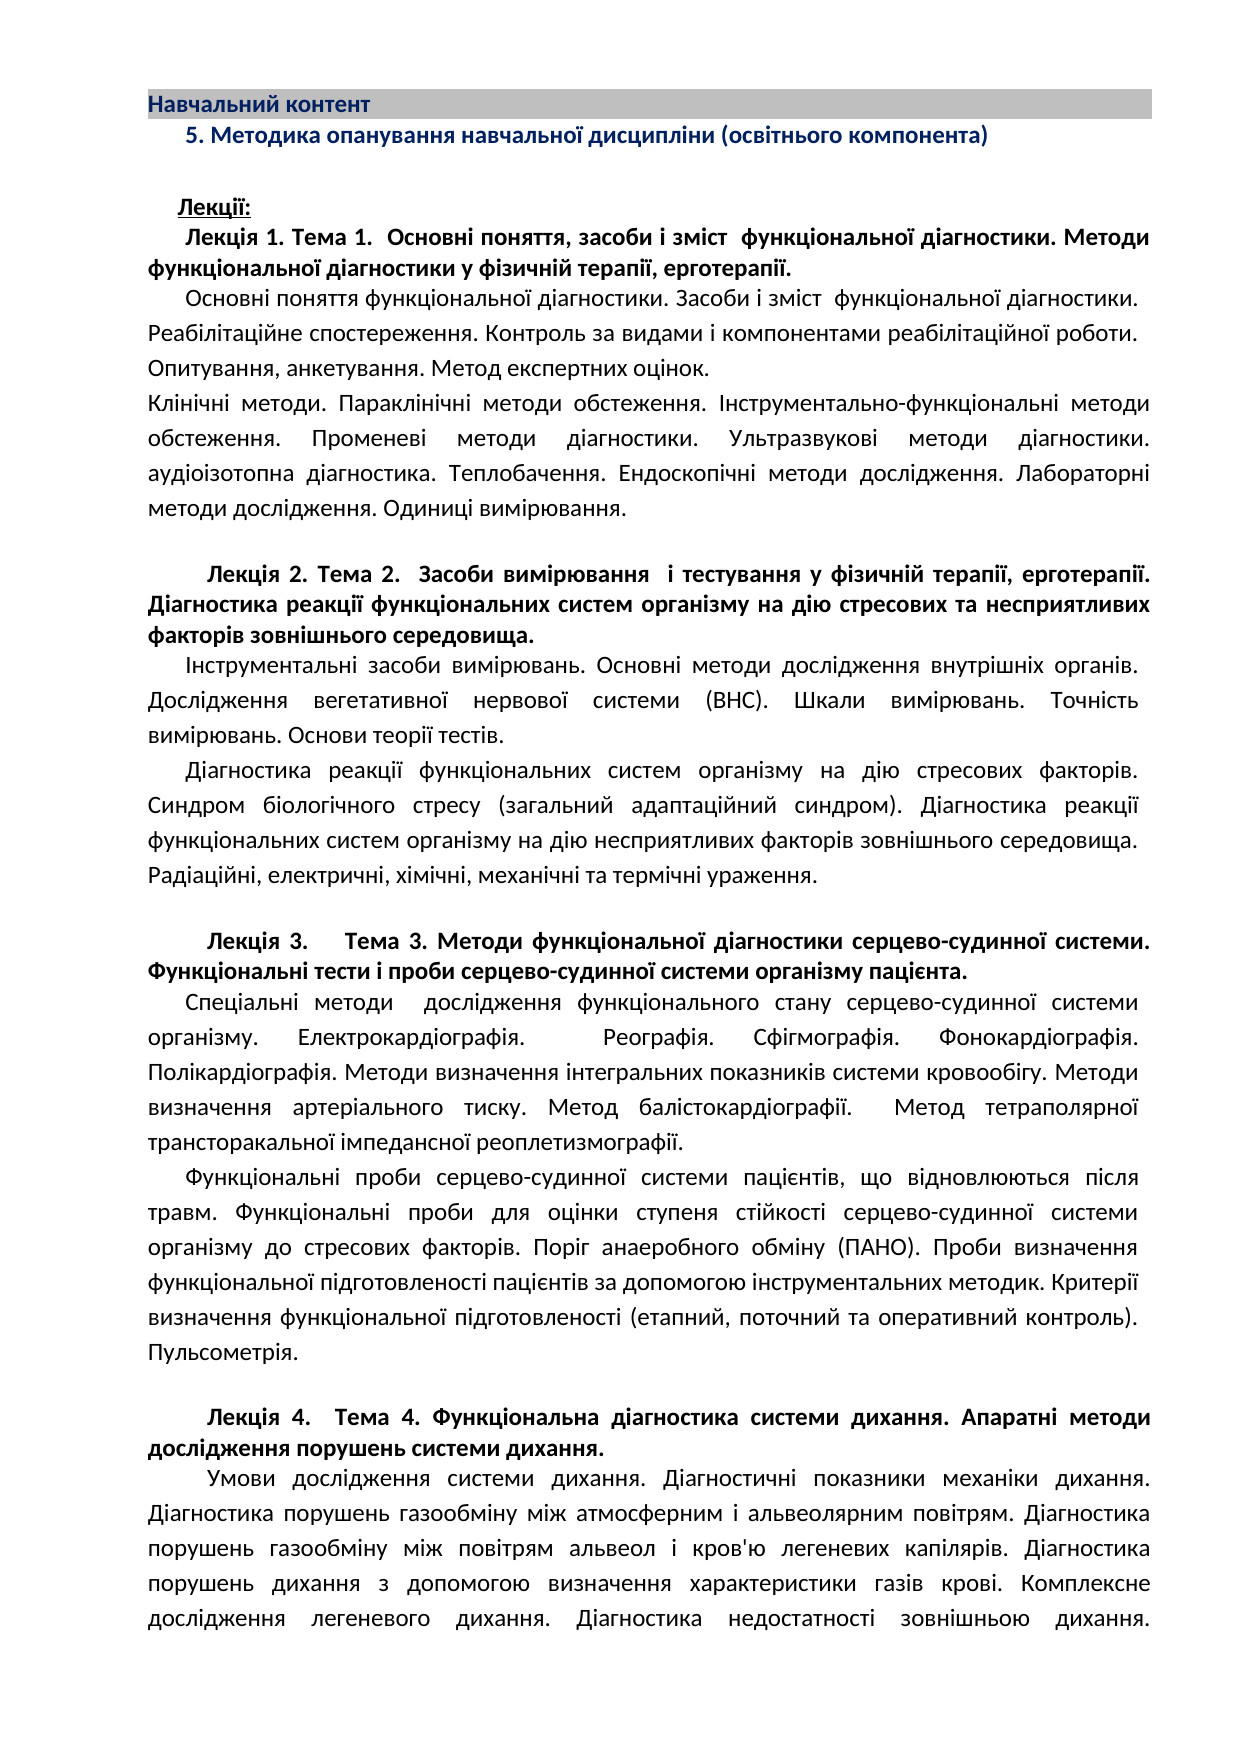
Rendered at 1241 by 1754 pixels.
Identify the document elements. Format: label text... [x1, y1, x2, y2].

text Лекція 4. Тема 4. Функціональна діагностика системи дихання. Апаратні методи дослідження порушень системи дихання. [148, 1401, 1152, 1462]
text Функціональні проби серцево-судинної системи пацієнтів, що відновлюються після травм. Функціональні проби для оцінки ступеня стійкості серцево-судинної системи організму до стресових факторів. Поріг анаеробного обміну (ПАНО). Проби визначення функціональної підготовленості пацієнтів за допомогою інструментальних методик. Критерії визначення функціональної підготовленості (етапний, поточний та оперативний контроль). Пульсометрія. [148, 1161, 1140, 1366]
text Лекція 3. Тема 3. Методи функціональної діагностики серцево-судинної системи. Функціональні тести і проби серцево-судинної системи організму пацієнта. [148, 925, 1152, 986]
text Спеціальні методи дослідження функціонального стану серцево-судинної системи організму. Електрокардіографія. Реографія. Сфігмографія. Фонокардіографія. Полікардіографія. Методи визначення інтегральних показників системи кровообігу. Методи визначення артеріального тиску. Метод балістокардіографії. Метод тетраполярної трансторакальної імпедансної реоплетизмографії. [148, 986, 1140, 1156]
text Лекції: [148, 191, 1152, 221]
subtitle Навчальний контент [148, 89, 1152, 119]
text Лекція 1. Тема 1. Основні поняття, засоби і зміст функціональної діагностики. Методи функціональної діагностики у фізичній терапії, ерготерапії. [148, 221, 1152, 282]
subtitle 5. Методика опанування навчальної дисципліни (освітнього компонента) [185, 119, 1152, 150]
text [148, 1462, 1152, 1633]
text Клінічні методи. Параклінічні методи обстеження. Інструментально-функціональні методи обстеження. Променеві методи діагностики. Ультразвукові методи діагностики. аудіоізотопна діагностика. Теплобачення. Ендоскопічні методи дослідження. Лабораторні методи дослідження. Одиниці вимірювання. [148, 387, 1152, 523]
text Основні поняття функціональної діагностики. Засоби і зміст функціональної діагностики. Реабілітаційне спостереження. Контроль за видами і компонентами реабілітаційної роботи. Опитування, анкетування. Метод експертних оцінок. [148, 282, 1140, 383]
text Інструментальні засоби вимірювань. Основні методи дослідження внутрішніх органів. Дослідження вегетативної нервової системи (ВНС). Шкали вимірювань. Точність вимірювань. Основи теорії тестів. [148, 649, 1140, 750]
text Діагностика реакції функціональних систем організму на дію стресових факторів. Синдром біологічного стресу (загальний адаптаційний синдром). Діагностика реакції функціональних систем організму на дію несприятливих факторів зовнішнього середовища. Радіаційні, електричні, хімічні, механічні та термічні ураження. [148, 754, 1140, 890]
text Лекція 2. Тема 2. Засоби вимірювання і тестування у фізичній терапії, ерготерапії. Діагностика реакції функціональних систем організму на дію стресових та несприятливих факторів зовнішнього середовища. [148, 558, 1152, 649]
